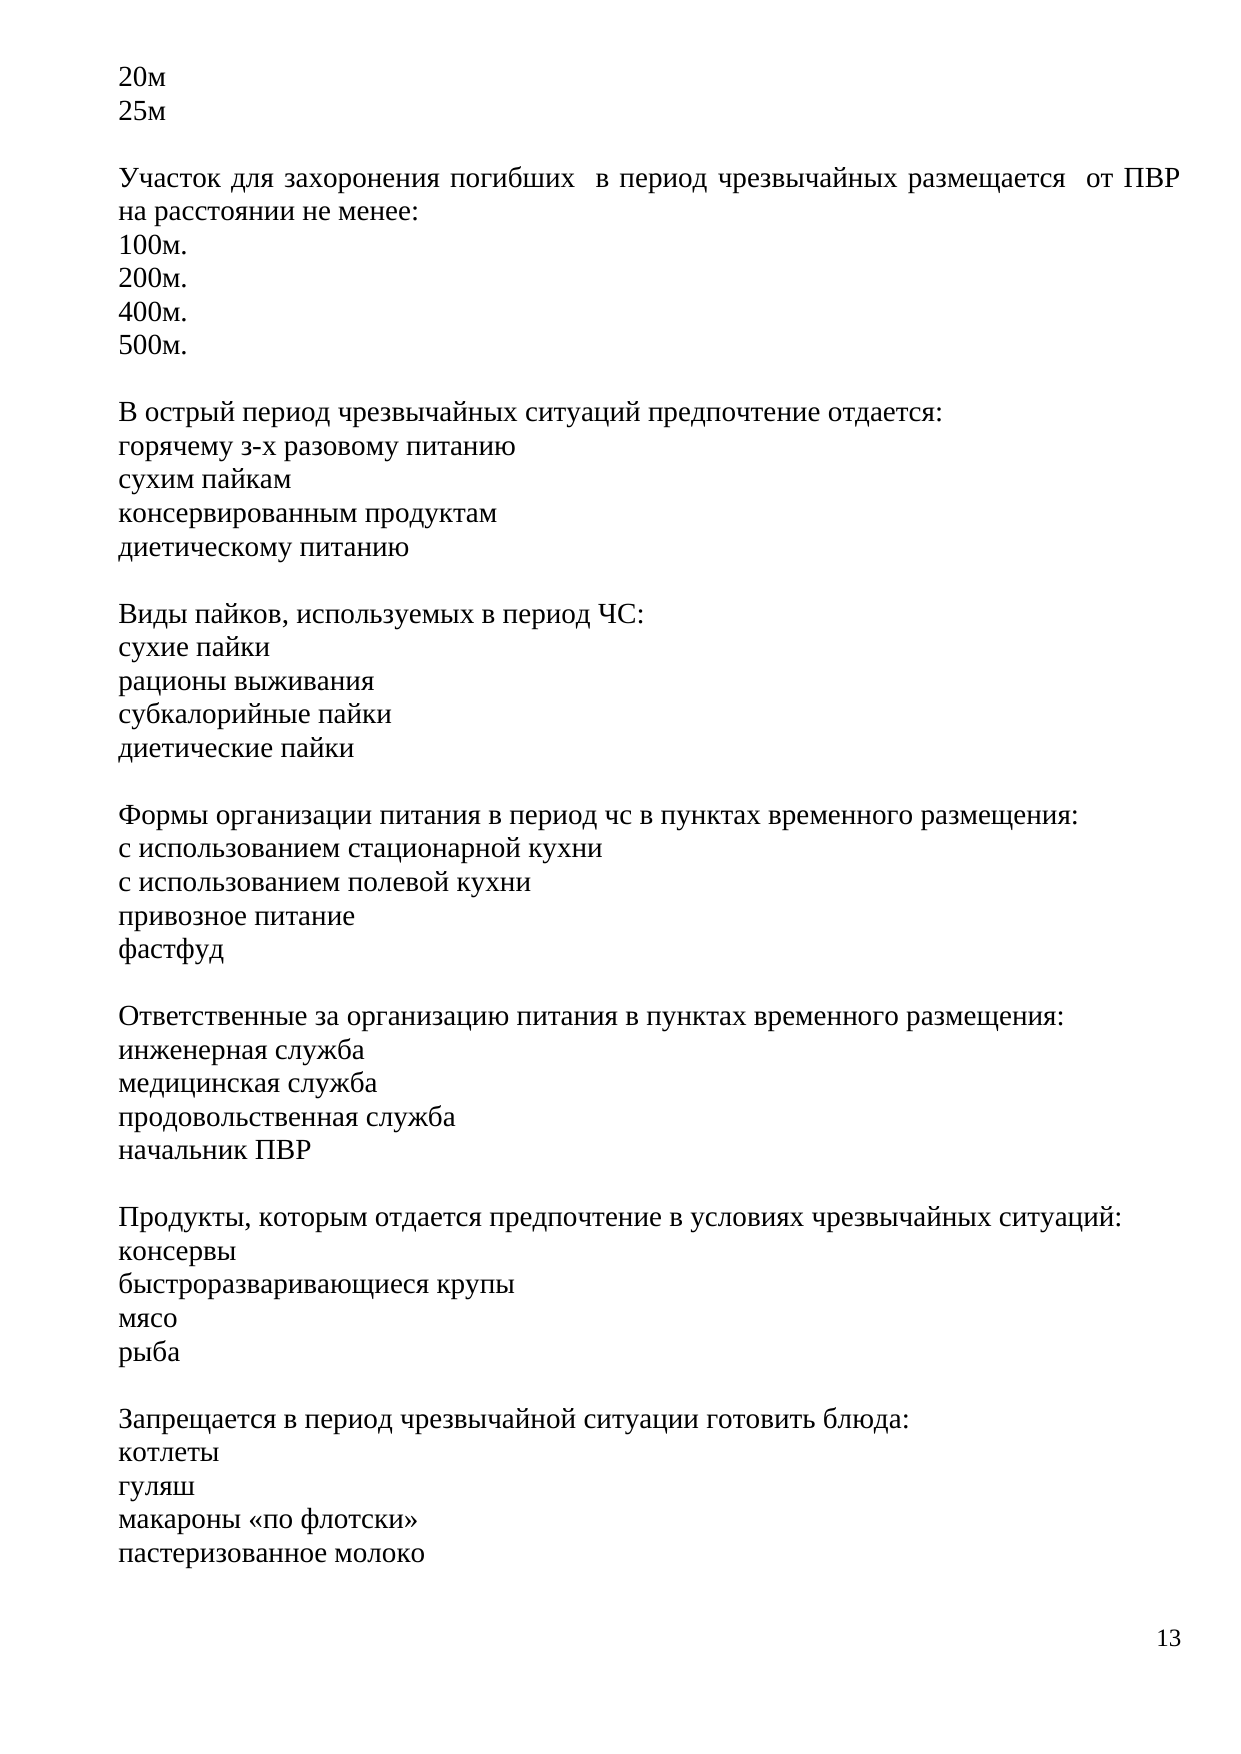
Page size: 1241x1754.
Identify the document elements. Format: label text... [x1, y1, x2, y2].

text 100м. [118, 227, 1181, 260]
text Продукты, которым отдается предпочтение в условиях чрезвычайных ситуаций: [118, 1199, 1181, 1233]
text пастеризованное молоко [118, 1535, 1181, 1568]
text быстроразваривающиеся крупы [118, 1267, 1181, 1300]
text В острый период чрезвычайных ситуаций предпочтение отдается: [118, 394, 1181, 428]
text Виды пайков, используемых в период ЧС: [118, 596, 1181, 629]
text гуляш [118, 1468, 1181, 1501]
text сухим пайкам [118, 462, 1181, 495]
text 500м. [118, 327, 1181, 361]
text фастфуд [118, 931, 1181, 965]
text 20м [118, 59, 1181, 93]
text диетические пайки [118, 730, 1181, 763]
text Формы организации питания в период чс в пунктах временного размещения: [118, 797, 1181, 831]
text с использованием полевой кухни [118, 864, 1181, 898]
text горячему з-х разовому питанию [118, 428, 1181, 462]
text начальник ПВР [118, 1132, 1181, 1166]
text с использованием стационарной кухни [118, 831, 1181, 864]
text рационы выживания [118, 663, 1181, 696]
text консервированным продуктам [118, 495, 1181, 529]
text 25м [118, 93, 1181, 126]
text инженерная служба [118, 1032, 1181, 1065]
text медицинская служба [118, 1065, 1181, 1099]
text Участок для захоронения погибших в период чрезвычайных размещается от ПВР на расстоянии не менее: [118, 160, 1181, 227]
text Ответственные за организацию питания в пунктах временного размещения: [118, 998, 1181, 1032]
text диетическому питанию [118, 529, 1181, 562]
text консервы [118, 1233, 1181, 1267]
text 200м. [118, 260, 1181, 294]
text рыба [118, 1334, 1181, 1367]
text продовольственная служба [118, 1099, 1181, 1132]
text сухие пайки [118, 629, 1181, 663]
text Запрещается в период чрезвычайной ситуации готовить блюда: [118, 1401, 1181, 1434]
text макароны «по флотски» [118, 1501, 1181, 1535]
text котлеты [118, 1434, 1181, 1468]
text субкалорийные пайки [118, 696, 1181, 730]
text 400м. [118, 294, 1181, 327]
text привозное питание [118, 898, 1181, 931]
text мясо [118, 1300, 1181, 1334]
